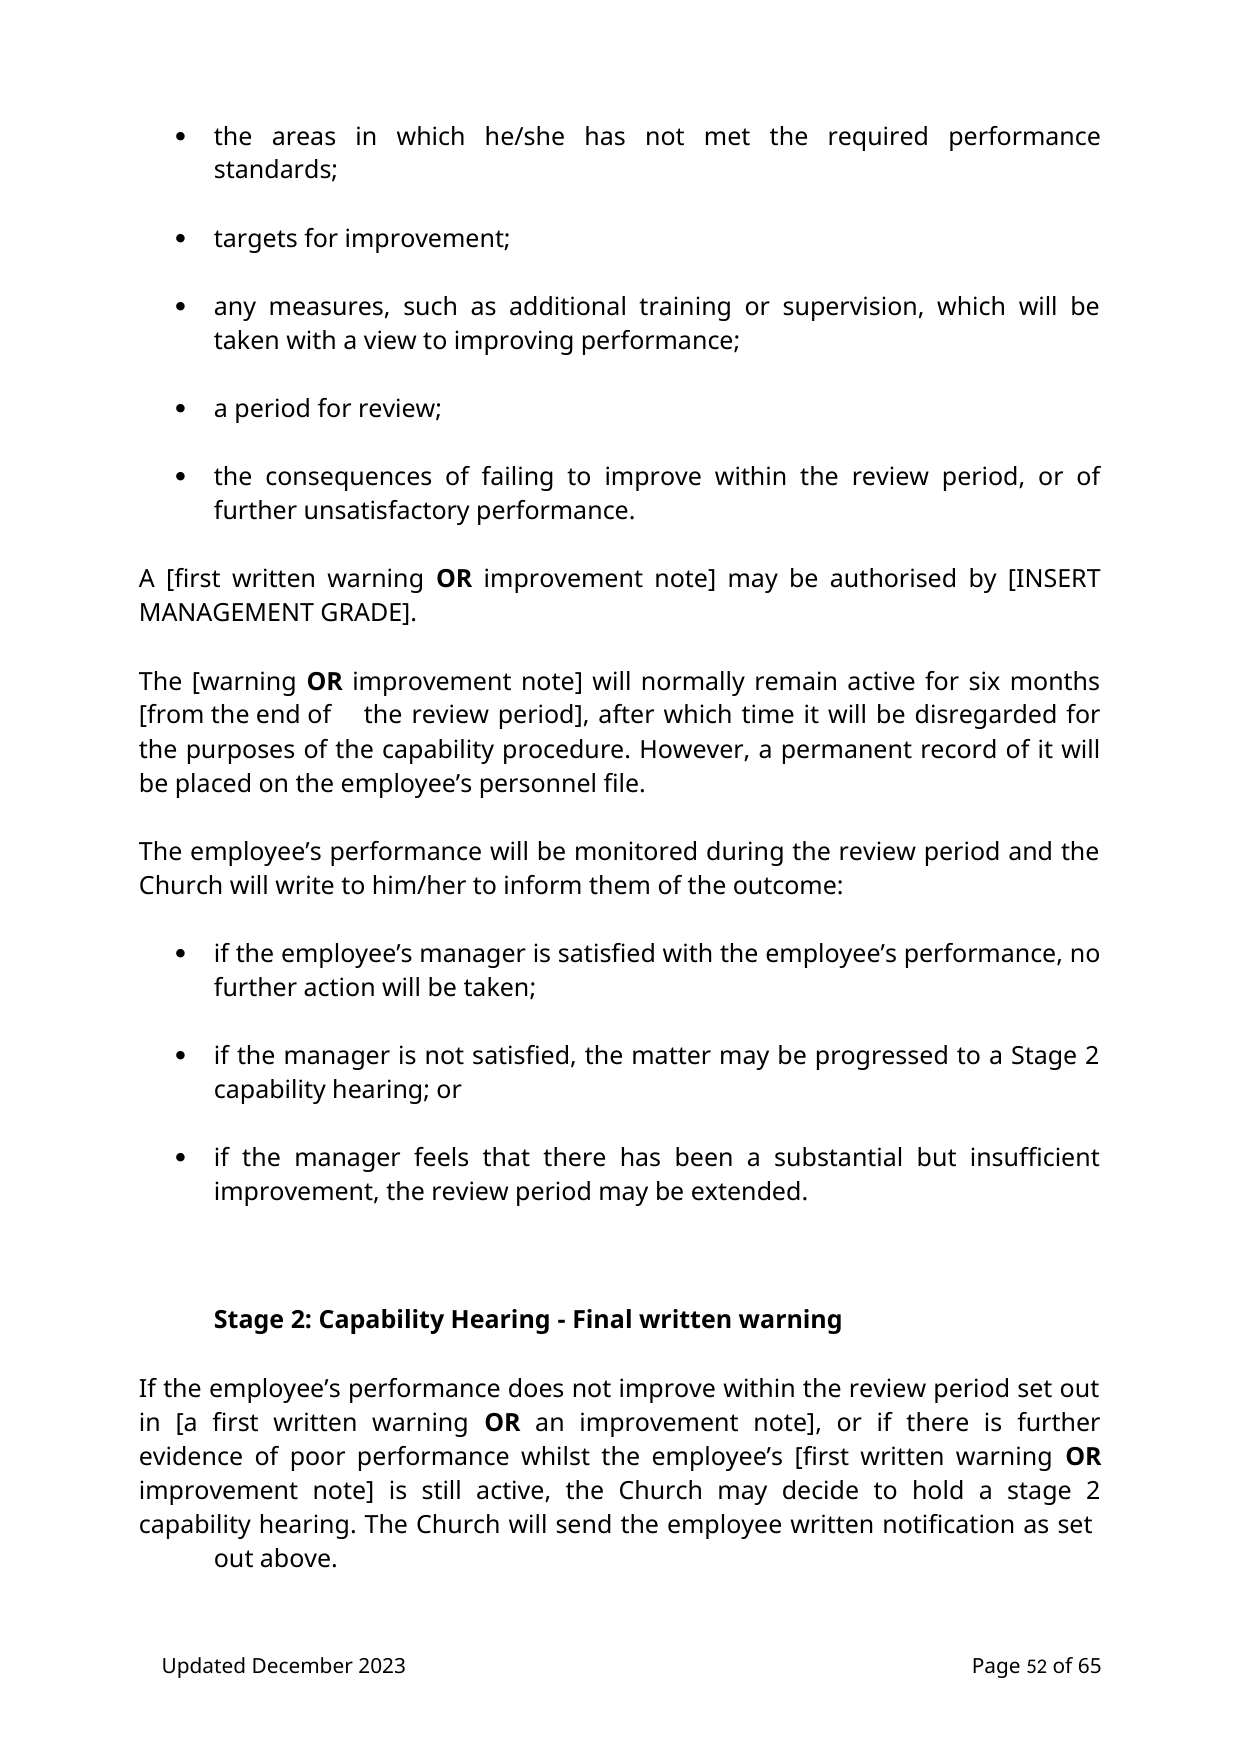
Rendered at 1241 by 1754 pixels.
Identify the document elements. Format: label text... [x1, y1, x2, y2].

subtitle The [warning OR improvement note] will normally remain active for six months [from the end of the review period], after which time it will be disregarded for the purposes of the capability procedure. However, a permanent record of it will be placed on the employee’s personnel file. [139, 663, 1101, 799]
subtitle any measures, such as additional training or supervision, which will be taken with a view to improving performance; [176, 288, 1101, 357]
subtitle a period for review; [176, 391, 1101, 425]
subtitle The employee’s performance will be monitored during the review period and the Church will write to him/her to inform them of the outcome: [139, 833, 1101, 902]
subtitle A [first written warning OR improvement note] may be authorised by [INSERT MANAGEMENT GRADE]. [139, 561, 1101, 629]
subtitle if the manager is not satisfied, the matter may be progressed to a Stage 2 capability hearing; or [176, 1038, 1101, 1106]
subtitle Stage 2: Capability Hearing - Final written warning [214, 1302, 1101, 1336]
subtitle targets for improvement; [176, 220, 1101, 254]
subtitle if the employee’s manager is satisfied with the employee’s performance, no further action will be taken; [176, 936, 1101, 1004]
subtitle the areas in which he/she has not met the required performance standards; [176, 118, 1101, 186]
subtitle If the employee’s performance does not improve within the review period set out in [a first written warning OR an improvement note], or if there is further evidence of poor performance whilst the employee’s [first written warning OR improvement note] is still active, the Church may decide to hold a stage 2 capability hearing. The Church will send the employee written notification as set out above. [139, 1370, 1101, 1575]
subtitle the consequences of failing to improve within the review period, or of further unsatisfactory performance. [176, 459, 1101, 527]
subtitle if the manager feels that there has been a substantial but insufficient improvement, the review period may be extended. [176, 1140, 1101, 1208]
